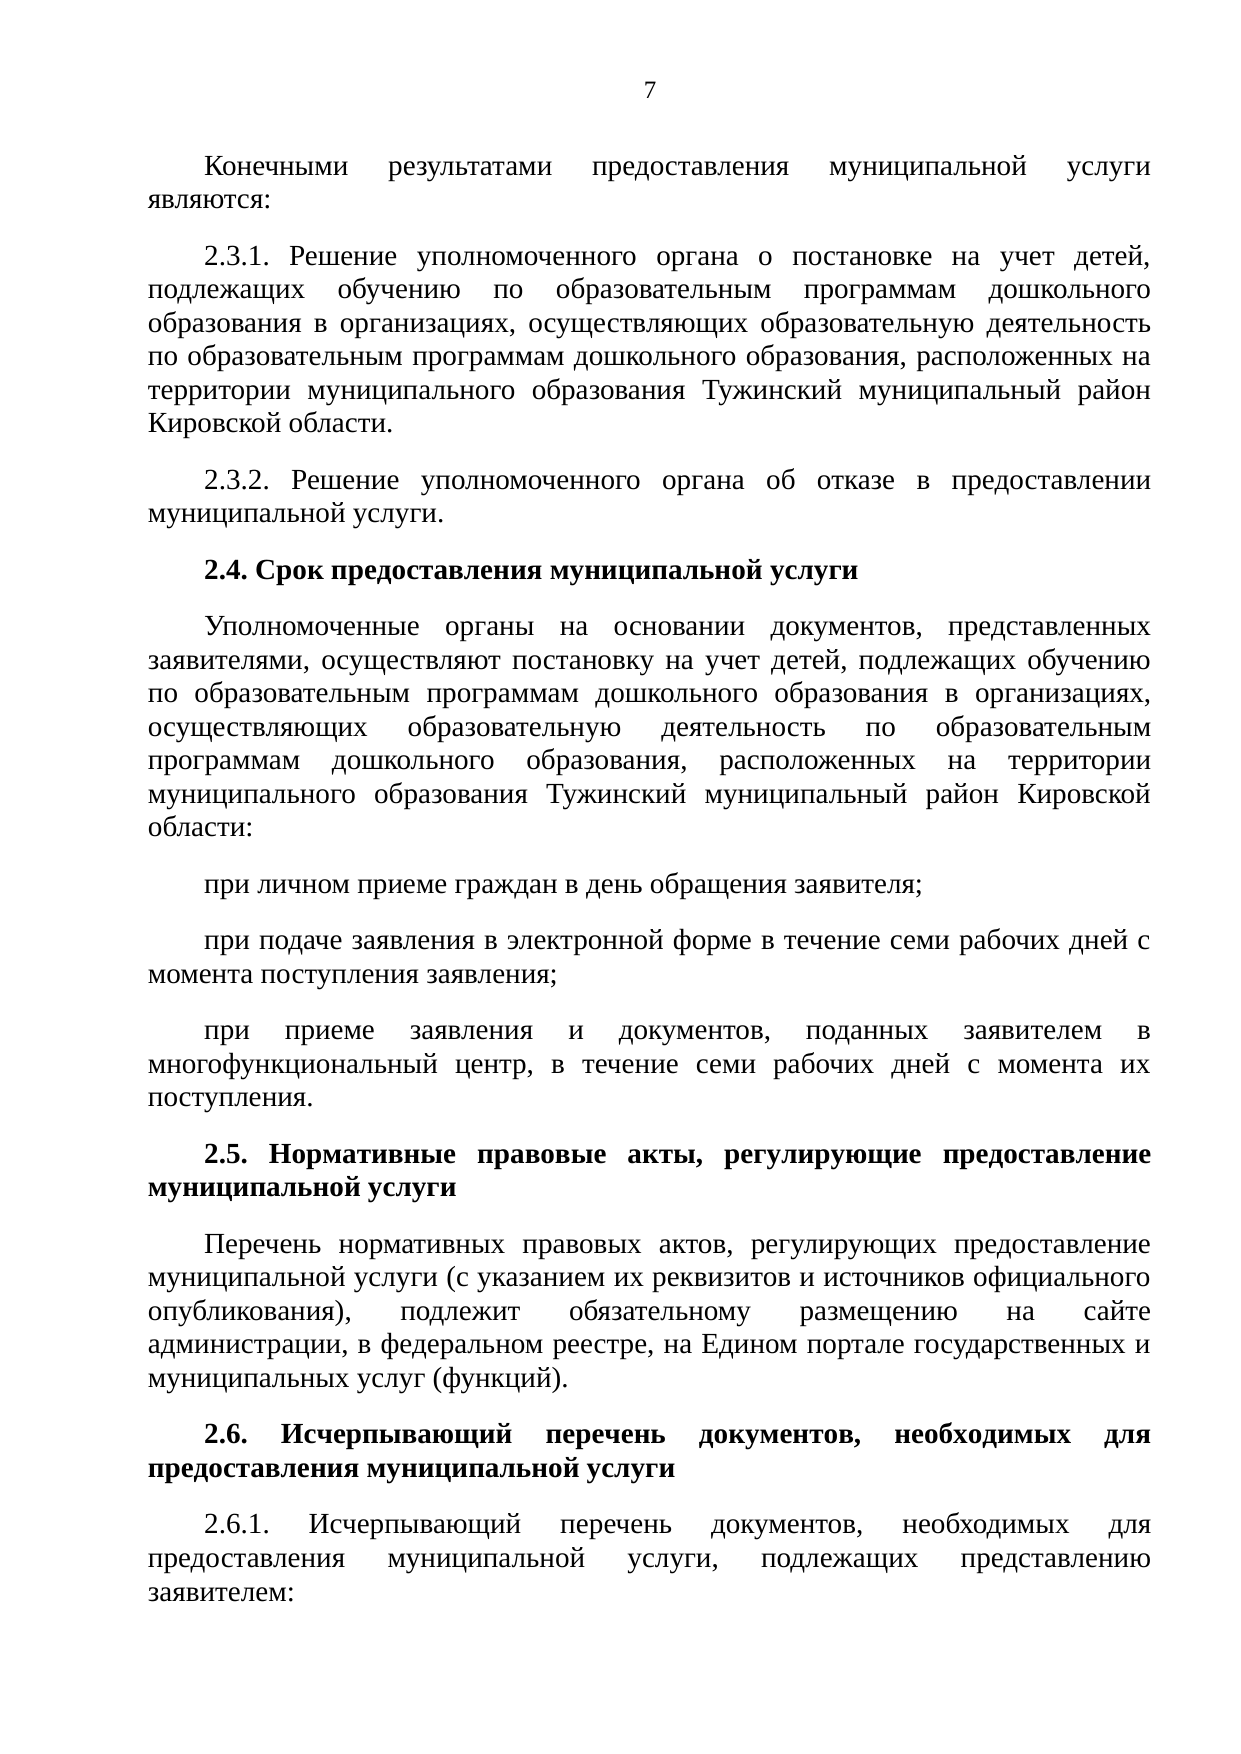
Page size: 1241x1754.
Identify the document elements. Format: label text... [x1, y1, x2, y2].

text при личном приеме граждан в день обращения заявителя; [148, 866, 1152, 899]
title 2.4. Срок предоставления муниципальной услуги [148, 552, 1152, 585]
text 2.3.2. Решение уполномоченного органа об отказе в предоставлении муниципальной услуги. [148, 462, 1152, 529]
text 2.6.1. Исчерпывающий перечень документов, необходимых для предоставления муниципальной услуги, подлежащих представлению заявителем: [148, 1507, 1152, 1607]
title 2.5. Нормативные правовые акты, регулирующие предоставление муниципальной услуги [148, 1136, 1152, 1203]
text Перечень нормативных правовых актов, регулирующих предоставление муниципальной услуги (с указанием их реквизитов и источников официального опубликования), подлежит обязательному размещению на сайте администрации, в федеральном реестре, на Едином портале государственных и муниципальных услуг (функций). [148, 1226, 1152, 1394]
text при приеме заявления и документов, поданных заявителем в многофункциональный центр, в течение семи рабочих дней с момента их поступления. [148, 1012, 1152, 1113]
title 2.6. Исчерпывающий перечень документов, необходимых для предоставления муниципальной услуги [148, 1417, 1152, 1484]
text Уполномоченные органы на основании документов, представленных заявителями, осуществляют постановку на учет детей, подлежащих обучению по образовательным программам дошкольного образования в организациях, осуществляющих образовательную деятельность по образовательным программам дошкольного образования, расположенных на территории муниципального образования Тужинский муниципальный район Кировской области: [148, 608, 1152, 843]
text Конечными результатами предоставления муниципальной услуги являются: [148, 148, 1152, 215]
text при подаче заявления в электронной форме в течение семи рабочих дней с момента поступления заявления; [148, 922, 1152, 989]
text 2.3.1. Решение уполномоченного органа о постановке на учет детей, подлежащих обучению по образовательным программам дошкольного образования в организациях, осуществляющих образовательную деятельность по образовательным программам дошкольного образования, расположенных на территории муниципального образования Тужинский муниципальный район Кировской области. [148, 238, 1152, 439]
